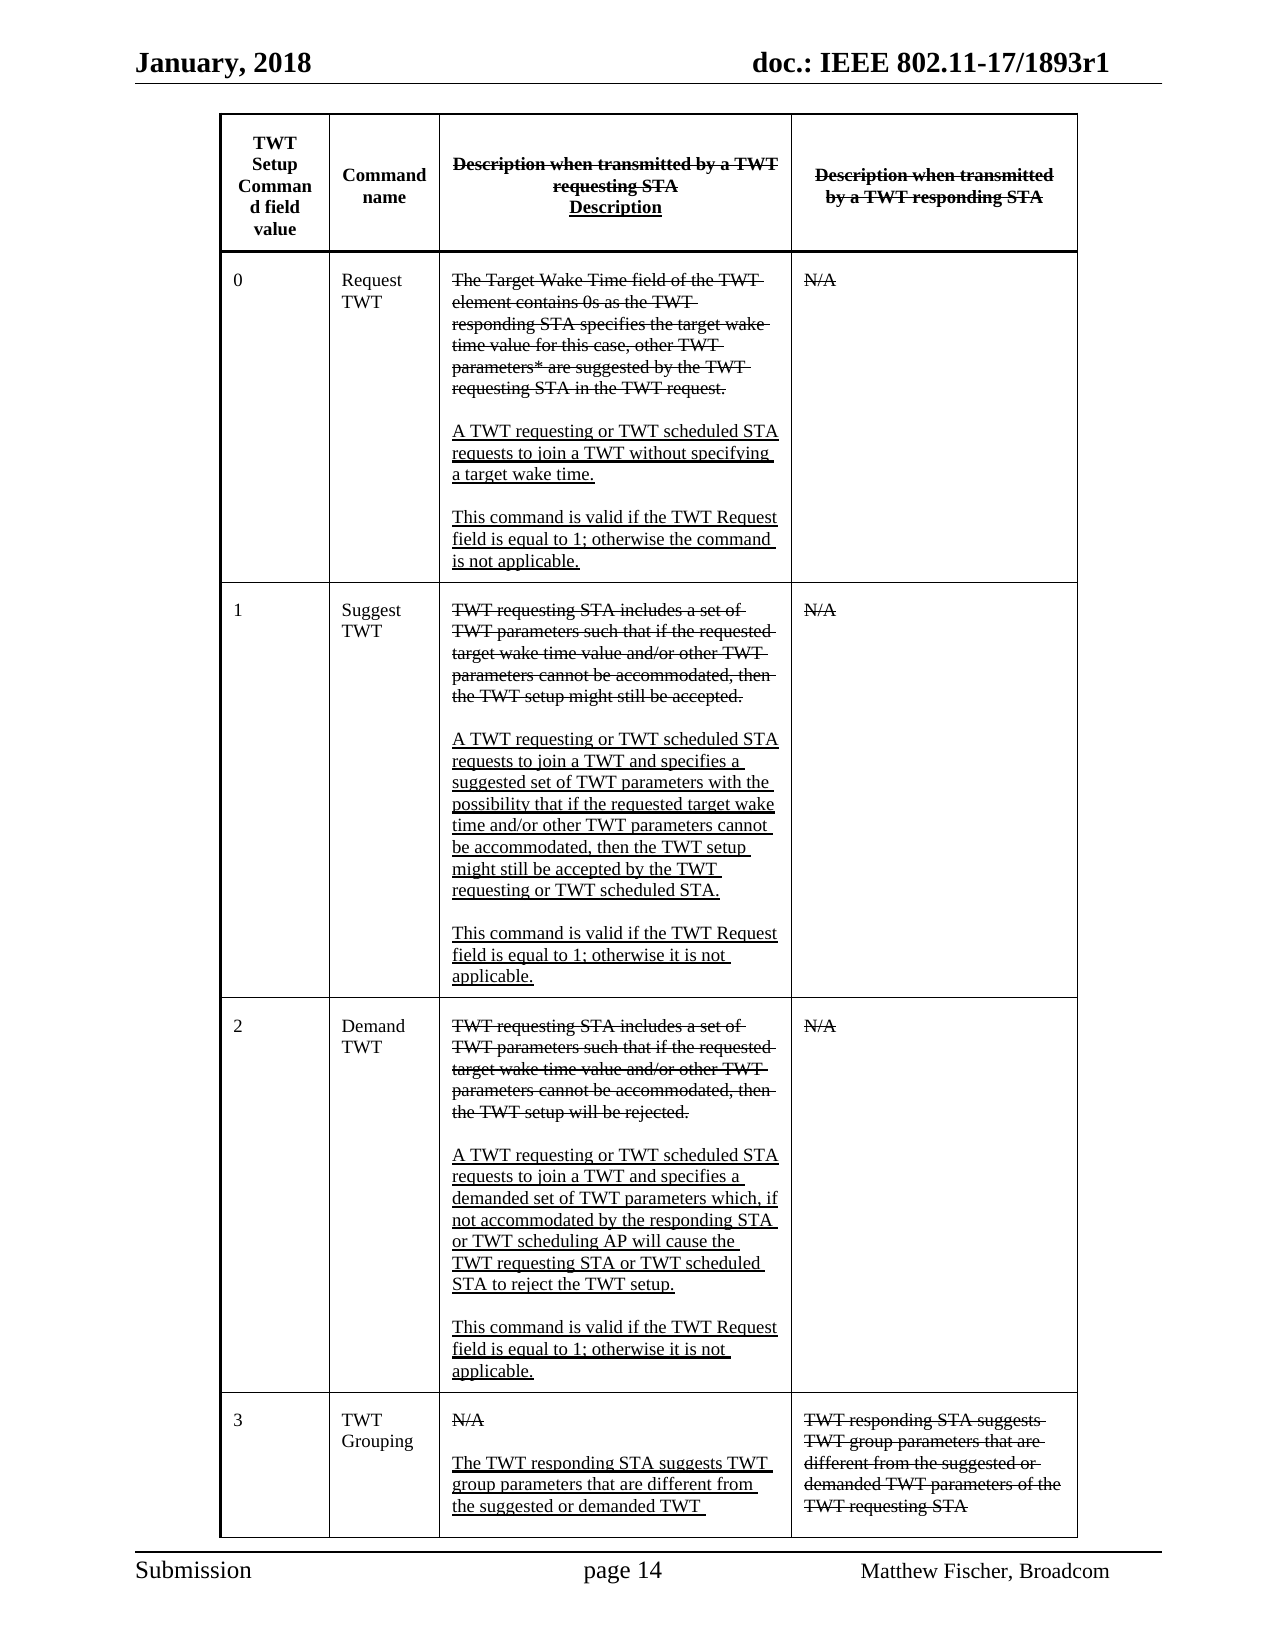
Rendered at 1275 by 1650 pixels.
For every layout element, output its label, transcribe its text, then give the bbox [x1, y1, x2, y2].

table_cell N/A [792, 998, 1077, 1391]
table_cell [792, 1393, 1077, 1537]
table_cell TWT Grouping [330, 1393, 439, 1537]
table_cell TWT requesting STA includes a set of TWT parameters such that if the requested target wake time value and/or other TWT parameters cannot be accommodated, then the TWT setup will be rejected. A TWT requesting or TWT scheduled STA requests to join a TWT and specifies a demanded set of TWT parameters which, if not accommodated by the responding STA or TWT scheduling AP will cause the TWT requesting STA or TWT scheduled STA to reject the TWT setup. This command is valid if the TWT Request field is equal to 1; otherwise it is not applicable. [440, 998, 791, 1391]
table_cell The Target Wake Time field of the TWT element contains 0s as the TWT responding STA specifies the target wake time value for this case, other TWT parameters* are suggested by the TWT requesting STA in the TWT request. A TWT requesting or TWT scheduled STA requests to join a TWT without specifying a target wake time. This command is valid if the TWT Request field is equal to 1; otherwise the command is not applicable. [440, 253, 791, 582]
table_cell 0 [222, 253, 329, 582]
table_cell 1 [222, 583, 329, 997]
table_cell N/A [792, 583, 1077, 997]
table_cell TWT Setup Command field value [222, 115, 329, 250]
table_cell N/A [792, 253, 1077, 582]
table_cell TWT requesting STA includes a set of TWT parameters such that if the requested target wake time value and/or other TWT parameters cannot be accommodated, then the TWT setup might still be accepted. A TWT requesting or TWT scheduled STA requests to join a TWT and specifies a suggested set of TWT parameters with the possibility that if the requested target wake time and/or other TWT parameters cannot be accommodated, then the TWT setup might still be accepted by the TWT requesting or TWT scheduled STA. This command is valid if the TWT Request field is equal to 1; otherwise it is not applicable. [440, 583, 791, 997]
table_cell Description when transmitted by a TWT requesting STA Description [440, 115, 791, 250]
table_cell Demand TWT [330, 998, 439, 1391]
table_cell Description when transmitted by a TWT responding STA [792, 115, 1077, 250]
table_cell 2 [222, 998, 329, 1391]
table_cell Request TWT [330, 253, 439, 582]
table_cell Suggest TWT [330, 583, 439, 997]
table_cell Command name [330, 115, 439, 250]
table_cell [440, 1393, 791, 1537]
table_cell 3 [222, 1393, 329, 1537]
